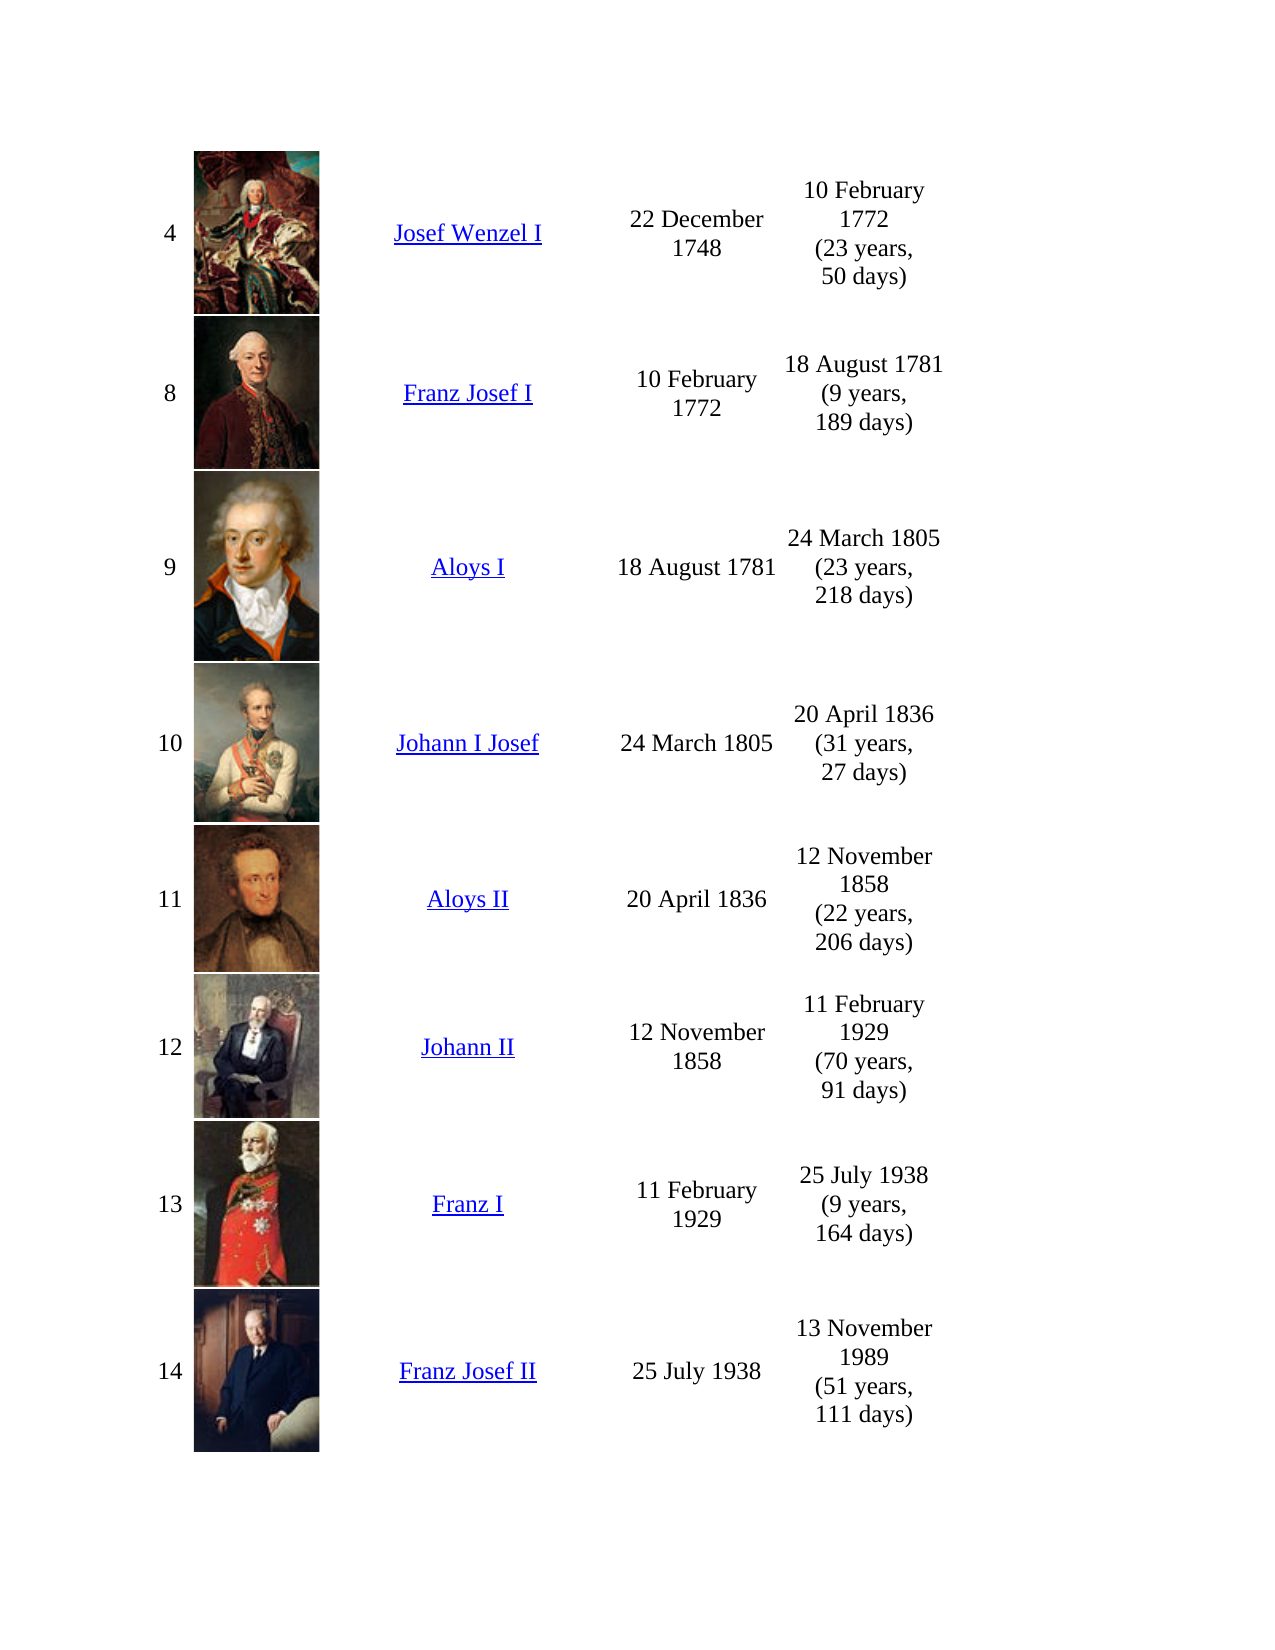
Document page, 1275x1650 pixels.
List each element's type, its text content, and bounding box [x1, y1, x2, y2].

table_cell Aloys II [322, 824, 613, 973]
table_cell Aloys I [322, 470, 613, 662]
table_cell 12 November 1858 [613, 973, 780, 1119]
table_cell 25 July 1938 [613, 1288, 780, 1453]
table_cell 20 April 1836 [613, 824, 780, 973]
picture [193, 1121, 320, 1287]
table_cell 10 February 1772 (7008730144800000000♠23 years, 50 days) [780, 150, 948, 315]
picture [193, 825, 320, 972]
picture [193, 471, 320, 661]
table_cell 13 [149, 1119, 191, 1288]
picture [193, 151, 320, 314]
table_cell 22 December 1748 [613, 150, 780, 315]
table_cell Johann I Josef [322, 662, 613, 823]
table_cell 11 February 1929 [613, 1119, 780, 1288]
table_cell 14 [149, 1288, 191, 1453]
table_cell Franz Josef I [322, 315, 613, 470]
table_cell Franz Josef II [322, 1288, 613, 1453]
picture [193, 663, 320, 822]
table_cell 12 November 1858 (7008712065600000000♠22 years, 206 days) [780, 824, 948, 973]
table_cell 9 [149, 470, 191, 662]
table_cell 20 April 1836 (7008980618400000000♠31 years, 27 days) [780, 662, 948, 823]
picture [193, 1289, 320, 1452]
table_cell 11 [149, 824, 191, 973]
table_cell Johann II [322, 973, 613, 1119]
table_cell 11 February 1929 (7009221689440000000♠70 years, 91 days) [780, 973, 948, 1119]
table_cell Josef Wenzel I [322, 150, 613, 315]
table_cell Franz I [322, 1119, 613, 1288]
table_cell 4 [149, 150, 191, 315]
picture [193, 974, 320, 1118]
table_cell 10 February 1772 [613, 315, 780, 470]
table_cell 10 [149, 662, 191, 823]
table_cell 18 August 1781 (7008300348000000000♠9 years, 189 days) [780, 315, 948, 470]
table_cell 8 [149, 315, 191, 470]
table_cell 18 August 1781 [613, 470, 780, 662]
table_cell 13 November 1989 (7009161902800000000♠51 years, 111 days) [780, 1288, 948, 1453]
table_cell 12 [149, 973, 191, 1119]
table_cell 24 March 1805 [613, 662, 780, 823]
table_cell 25 July 1938 (7008298188000000000♠9 years, 164 days) [780, 1119, 948, 1288]
table_cell 24 March 1805 (7008744660000000000♠23 years, 218 days) [780, 470, 948, 662]
picture [193, 316, 320, 469]
